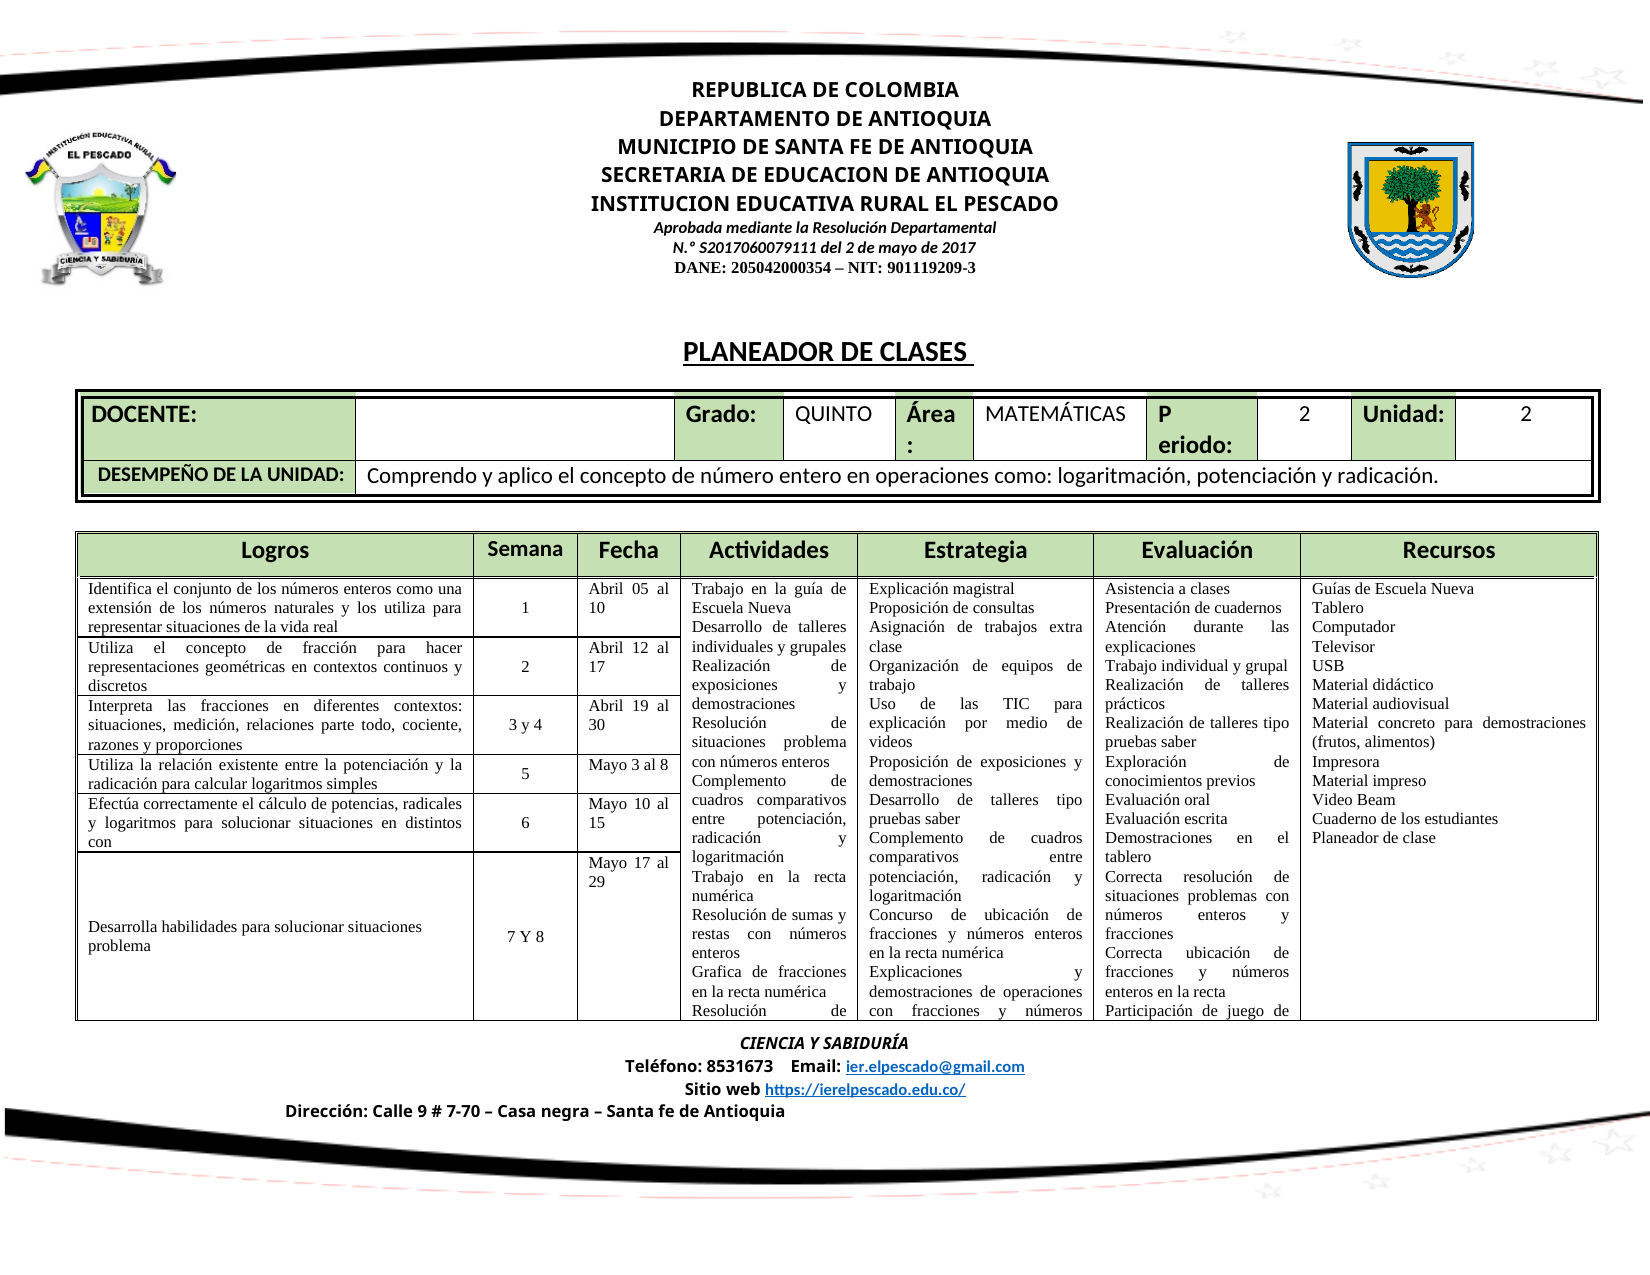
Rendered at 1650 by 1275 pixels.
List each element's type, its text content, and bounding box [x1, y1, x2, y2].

table_header [356, 399, 674, 460]
table_cell 3 y 4 [474, 696, 577, 753]
table_header Recursos [1301, 534, 1596, 576]
picture [1347, 142, 1475, 278]
table_cell Abril 12 al 17 [578, 638, 680, 695]
table_header Periodo: [1147, 399, 1257, 460]
table_header QUINTO [784, 399, 895, 460]
table_cell Interpreta las fracciones en diferentes contextos: situaciones, medición, relaciones parte todo, cociente, razones y proporciones [78, 696, 473, 753]
table_cell Mayo 3 al 8 [578, 755, 680, 793]
table_cell 2 [474, 638, 577, 695]
table_cell Abril 19 al 30 [578, 696, 680, 753]
table_header Fecha [578, 534, 680, 576]
table_header 2 [1456, 392, 1596, 460]
table_cell 5 [474, 755, 577, 793]
table_header Evaluación [1094, 534, 1300, 576]
table_cell Comprendo y aplico el concepto de número entero en operaciones como: logaritmación, potenciación y radicación. [356, 461, 1591, 493]
table_cell Asistencia a clases Presentación de cuadernos Atención durante las explicaciones Trabajo individual y grupal Realización de talleres prácticos Realización de talleres tipo pruebas saber Exploración de conocimientos previos Evaluación oral Evaluación escrita Demostraciones en el tablero Correcta resolución de situaciones problemas con números enteros y fracciones Correcta ubicación de fracciones y números enteros en la recta Participación de juego de la tienda [1094, 579, 1300, 1020]
table_header Área: [896, 399, 973, 460]
table_cell Desarrolla habilidades para solucionar situaciones problema [78, 853, 473, 1020]
table_cell DESEMPEÑO DE LA UNIDAD: [84, 461, 355, 493]
table_header DOCENTE: [80, 392, 356, 460]
table_header [356, 392, 674, 396]
table_cell Mayo 10 al 15 [578, 794, 680, 851]
table_cell 7 Y 8 [474, 853, 577, 1020]
table_cell Utiliza el concepto de fracción para hacer representaciones geométricas en contextos continuos y discretos [78, 638, 473, 695]
table_header Estrategia [858, 534, 1093, 576]
table_cell Efectúa correctamente el cálculo de potencias, radicales y logaritmos para solucionar situaciones en distintos con [78, 794, 473, 851]
table_cell 6 [474, 794, 577, 851]
table_cell Guías de Escuela Nueva Tablero Computador Televisor USB Material didáctico Material audiovisual Material concreto para demostraciones (frutos, alimentos) Impresora Material impreso Video Beam Cuaderno de los estudiantes Planeador de clase [1301, 576, 1596, 1020]
table_header Grado: [675, 399, 783, 460]
table_header Semana [474, 534, 577, 576]
table_cell Identifica el conjunto de los números enteros como una extensión de los números naturales y los utiliza para representar situaciones de la vida real [78, 576, 473, 636]
table_header Actividades [681, 534, 857, 576]
picture [4, 1108, 1650, 1236]
table_cell Abril 05 al 10 [578, 579, 680, 636]
table_cell Utiliza la relación existente entre la potenciación y la radicación para calcular logaritmos simples [78, 755, 473, 793]
table_cell Trabajo en la guía de Escuela Nueva Desarrollo de talleres individuales y grupales Realización de exposiciones y demostraciones Resolución de situaciones problema con números enteros Complemento de cuadros comparativos entre potenciación, radicación y logaritmación Trabajo en la recta numérica Resolución de sumas y restas con números enteros Grafica de fracciones en la recta numérica Resolución de operaciones con fracciones [681, 579, 857, 1020]
table_header Logros [78, 534, 473, 576]
picture [24, 130, 177, 292]
table_cell Explicación magistral Proposición de consultas Asignación de trabajos extra clase Organización de equipos de trabajo Uso de las TIC para explicación por medio de videos Proposición de exposiciones y demostraciones Desarrollo de talleres tipo pruebas saber Complemento de cuadros comparativos entre potenciación, radicación y logaritmación Concurso de ubicación de fracciones y números enteros en la recta numérica Explicaciones y demostraciones de operaciones con fracciones y números enteros Proposición de juego de la tienda para manejar números enteros [858, 579, 1093, 1020]
table_header MATEMÁTICAS [974, 399, 1146, 460]
table_header Unidad: [1352, 399, 1455, 460]
text PLANEADOR DE CLASES [75, 333, 1575, 369]
picture [0, 0, 1643, 107]
table_cell 1 [474, 579, 577, 636]
table_header 2 [1258, 399, 1351, 460]
table_cell Mayo 17 al 29 [578, 853, 680, 1020]
